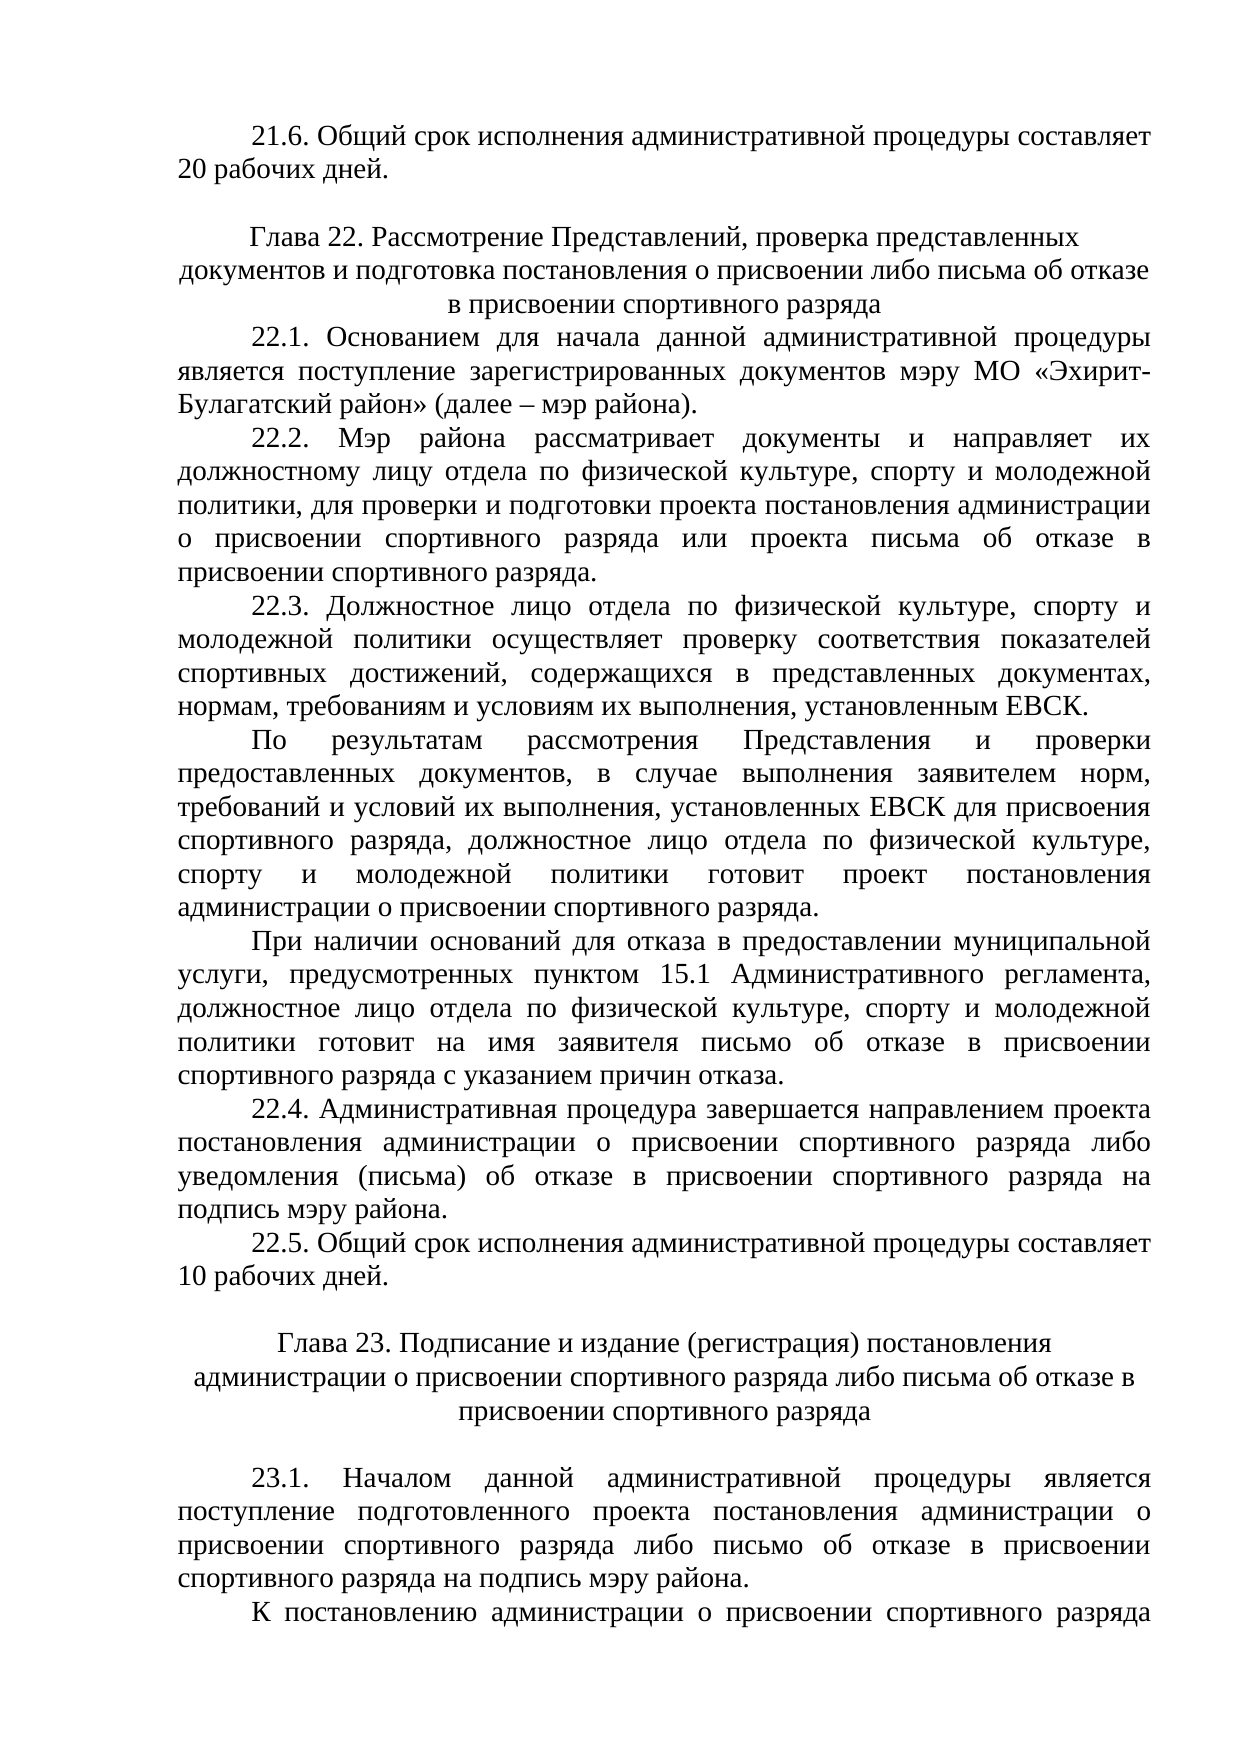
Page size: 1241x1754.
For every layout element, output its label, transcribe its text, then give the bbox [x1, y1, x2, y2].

text 22.4. Административная процедура завершается направлением проекта постановления администрации о присвоении спортивного разряда либо уведомления (письма) об отказе в присвоении спортивного разряда на подпись мэру района. [177, 1091, 1152, 1225]
text 23.1. Началом данной административной процедуры является поступление подготовленного проекта постановления администрации о присвоении спортивного разряда либо письмо об отказе в присвоении спортивного разряда на подпись мэру района. [177, 1460, 1152, 1594]
text При наличии оснований для отказа в предоставлении муниципальной услуги, предусмотренных пунктом 15.1 Административного регламента, должностное лицо отдела по физической культуре, спорту и молодежной политики готовит на имя заявителя письмо об отказе в присвоении спортивного разряда с указанием причин отказа. [177, 923, 1152, 1091]
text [177, 1594, 1152, 1627]
text 22.5. Общий срок исполнения административной процедуры составляет 10 рабочих дней. [177, 1225, 1152, 1292]
text Глава 22. Рассмотрение Представлений, проверка представленных документов и подготовка постановления о присвоении либо письма об отказе в присвоении спортивного разряда [177, 219, 1152, 319]
text Глава 23. Подписание и издание (регистрация) постановления администрации о присвоении спортивного разряда либо письма об отказе в присвоении спортивного разряда [177, 1326, 1152, 1426]
text 22.3. Должностное лицо отдела по физической культуре, спорту и молодежной политики осуществляет проверку соответствия показателей спортивных достижений, содержащихся в представленных документах, нормам, требованиям и условиям их выполнения, установленным ЕВСК. [177, 588, 1152, 722]
text По результатам рассмотрения Представления и проверки предоставленных документов, в случае выполнения заявителем норм, требований и условий их выполнения, установленных ЕВСК для присвоения спортивного разряда, должностное лицо отдела по физической культуре, спорту и молодежной политики готовит проект постановления администрации о присвоении спортивного разряда. [177, 722, 1152, 923]
text 22.1. Основанием для начала данной административной процедуры является поступление зарегистрированных документов мэру МО «Эхирит-Булагатский район» (далее – мэр района). [177, 319, 1152, 420]
text 22.2. Мэр района рассматривает документы и направляет их должностному лицу отдела по физической культуре, спорту и молодежной политики, для проверки и подготовки проекта постановления администрации о присвоении спортивного разряда или проекта письма об отказе в присвоении спортивного разряда. [177, 420, 1152, 588]
text 21.6. Общий срок исполнения административной процедуры составляет 20 рабочих дней. [177, 118, 1152, 185]
